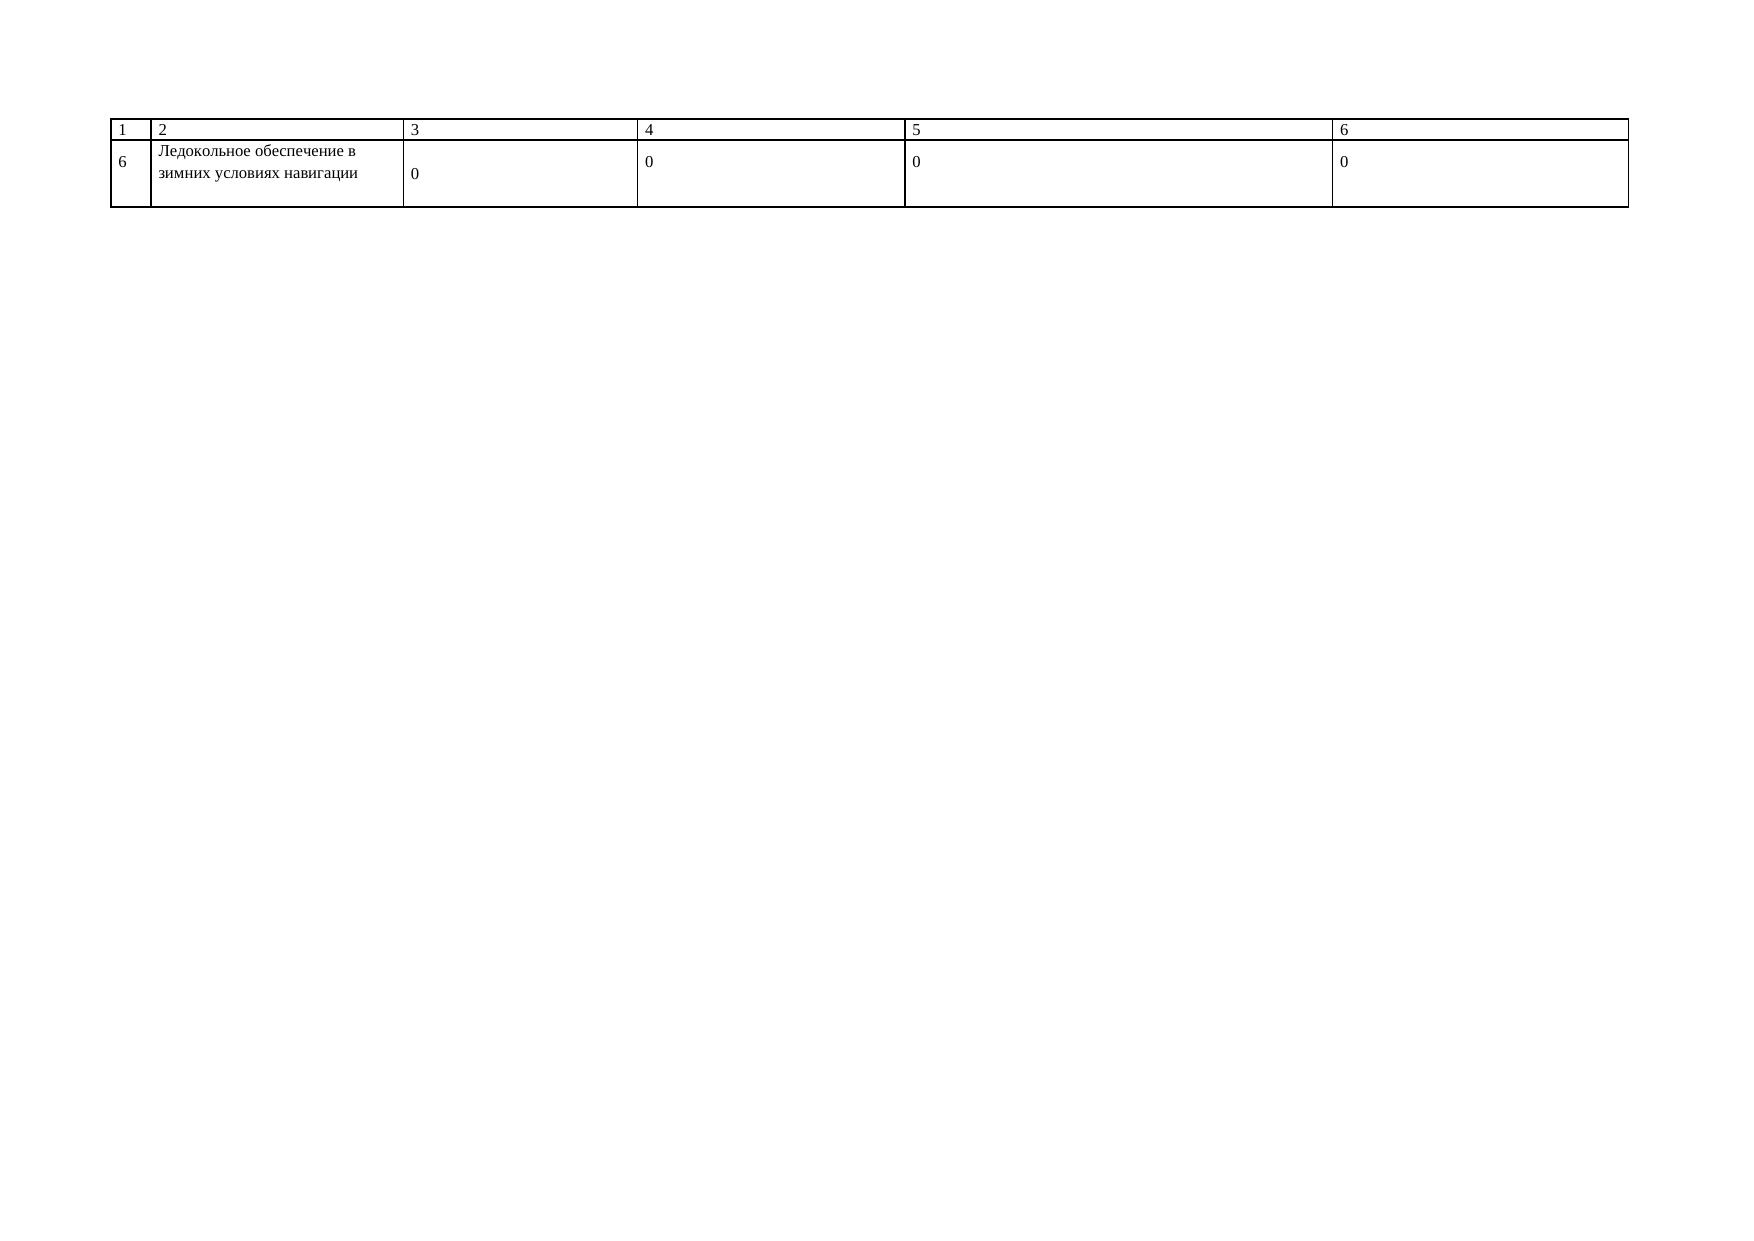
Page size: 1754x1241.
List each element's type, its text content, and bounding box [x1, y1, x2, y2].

table_header 2 [152, 120, 403, 139]
table_cell 6 [112, 141, 150, 206]
table_header 6 [1333, 120, 1628, 139]
table_cell 0 [404, 141, 637, 206]
table_header 5 [906, 120, 1332, 139]
table_cell 0 [906, 141, 1332, 206]
table_header 1 [112, 120, 150, 139]
table_header 4 [638, 120, 904, 139]
table_cell 0 [1333, 141, 1628, 206]
table_cell Ледокольное обеспечение в зимних условиях навигации [152, 141, 403, 206]
table_cell 0 [638, 141, 904, 206]
table_header 3 [404, 120, 637, 139]
